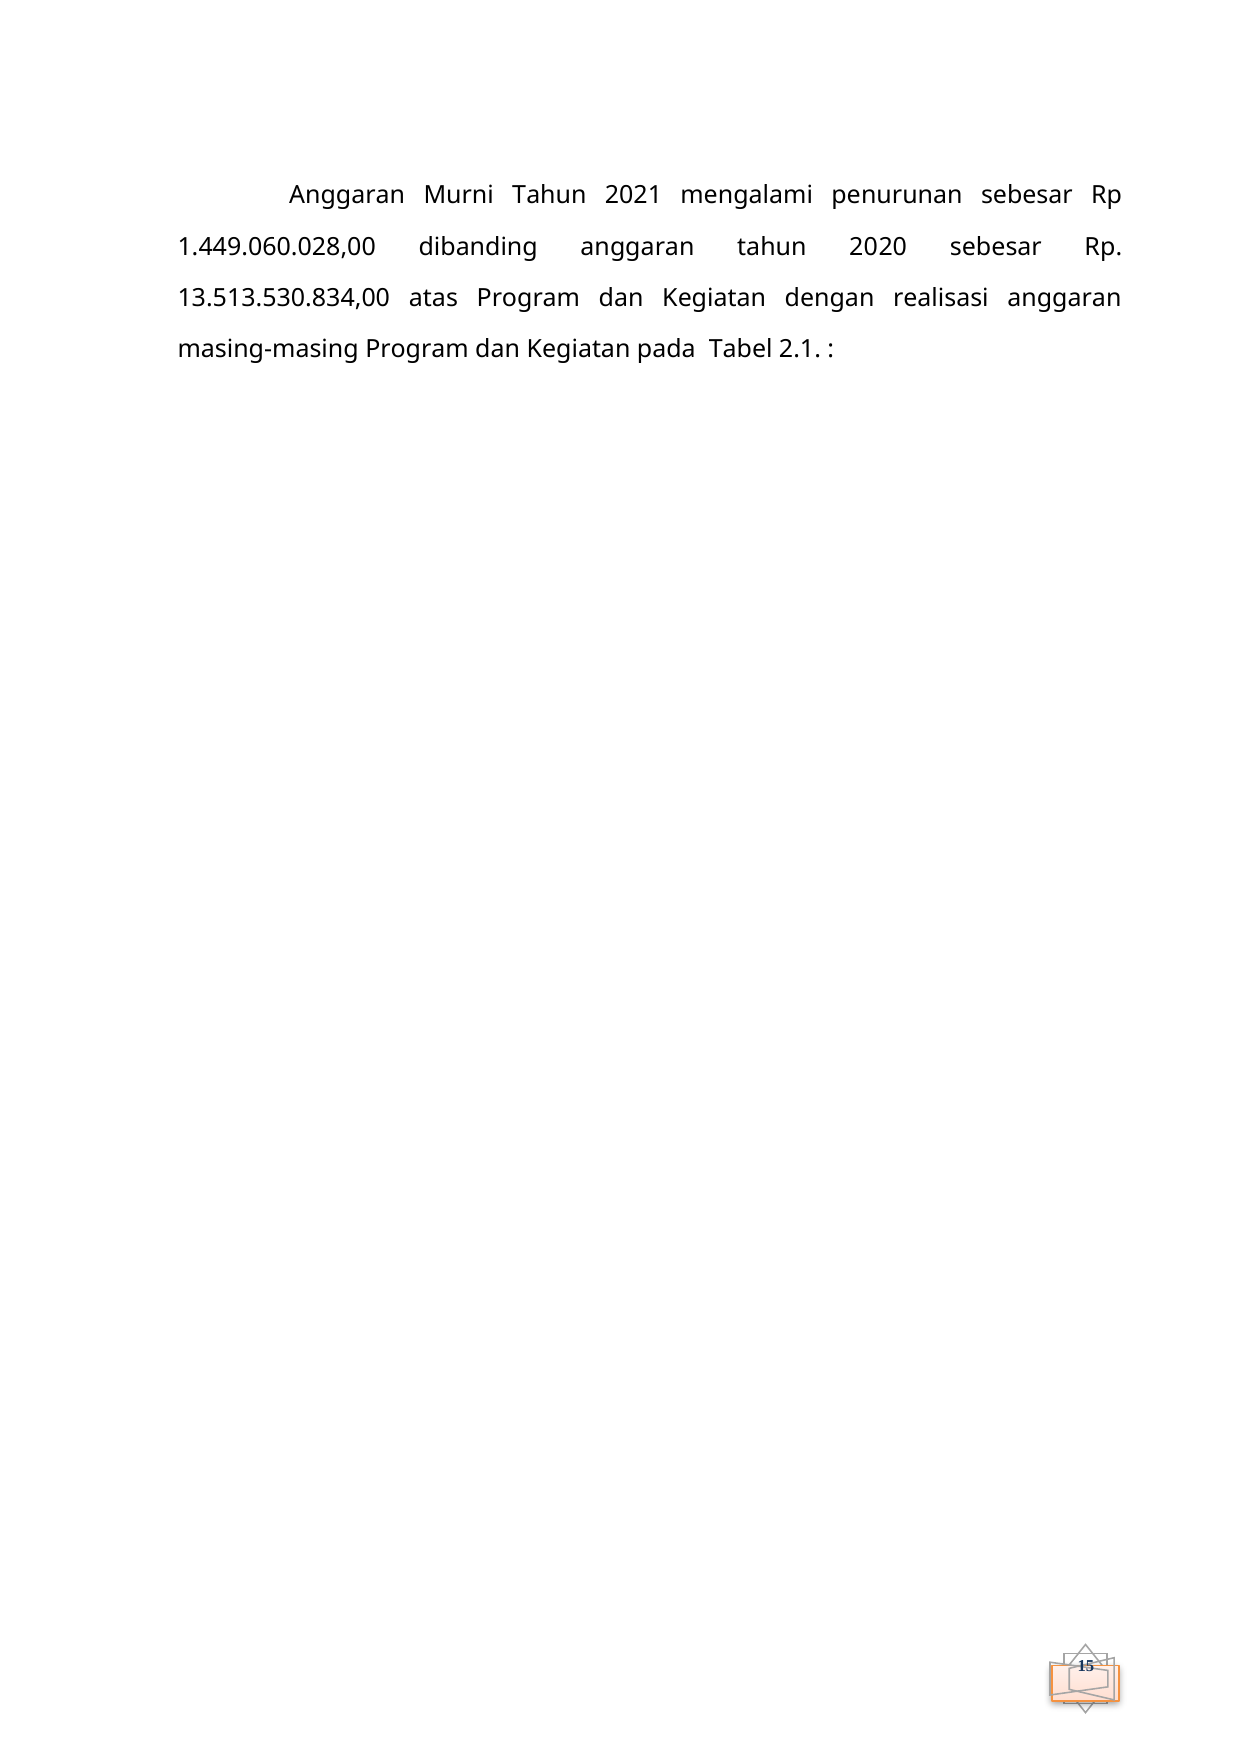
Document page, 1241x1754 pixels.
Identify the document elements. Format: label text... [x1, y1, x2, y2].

text Anggaran Murni Tahun 2021 mengalami penurunan sebesar Rp 1.449.060.028,00 dibanding anggaran tahun 2020 sebesar Rp. 13.513.530.834,00 atas Program dan Kegiatan dengan realisasi anggaran masing-masing Program dan Kegiatan pada Tabel 2.1. : [177, 177, 1122, 364]
